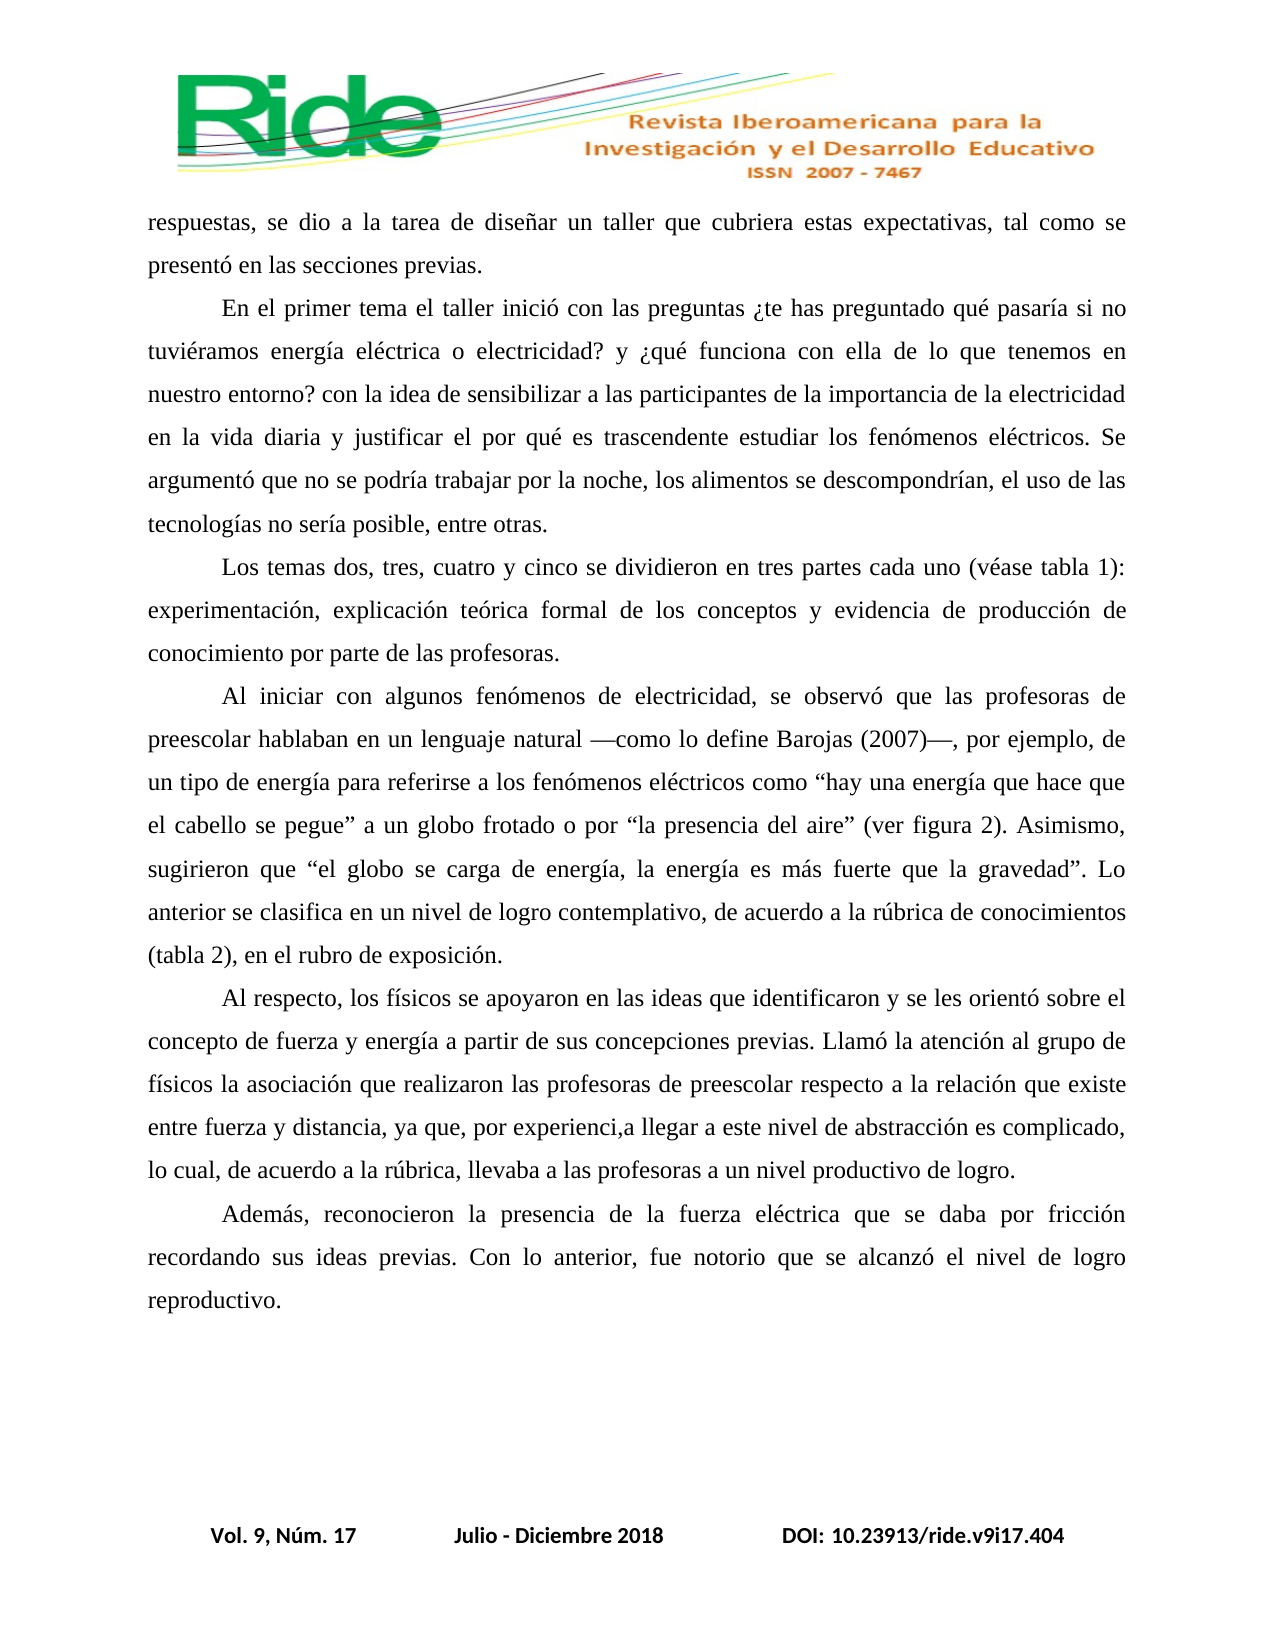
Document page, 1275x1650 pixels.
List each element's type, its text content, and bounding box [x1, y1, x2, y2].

text Los temas dos, tres, cuatro y cinco se dividieron en tres partes cada uno (véase tabla 1): experimentación, explicación teórica formal de los conceptos y evidencia de producción de conocimiento por parte de las profesoras. [148, 552, 1127, 667]
text Además, reconocieron la presencia de la fuerza eléctrica que se daba por fricción recordando sus ideas previas. Con lo anterior, fue notorio que se alcanzó el nivel de logro reproductivo. [148, 1199, 1127, 1314]
text Al iniciar con algunos fenómenos de electricidad, se observó que las profesoras de preescolar hablaban en un lenguaje natural —como lo define Barojas (2007)—, por ejemplo, de un tipo de energía para referirse a los fenómenos eléctricos como “hay una energía que hace que el cabello se pegue” a un globo frotado o por “la presencia del aire” (ver figura 2). Asimismo, sugirieron que “el globo se carga de energía, la energía es más fuerte que la gravedad”. Lo anterior se clasifica en un nivel de logro contemplativo, de acuerdo a la rúbrica de conocimientos (tabla 2), en el rubro de exposición. [148, 681, 1127, 969]
text En el primer tema el taller inició con las preguntas ¿te has preguntado qué pasaría si no tuviéramos energía eléctrica o electricidad? y ¿qué funciona con ella de lo que tenemos en nuestro entorno? con la idea de sensibilizar a las participantes de la importancia de la electricidad en la vida diaria y justificar el por qué es trascendente estudiar los fenómenos eléctricos. Se argumentó que no se podría trabajar por la noche, los alimentos se descompondrían, el uso de las tecnologías no sería posible, entre otras. [148, 293, 1127, 537]
text Al respecto, los físicos se apoyaron en las ideas que identificaron y se les orientó sobre el concepto de fuerza y energía a partir de sus concepciones previas. Llamó la atención al grupo de físicos la asociación que realizaron las profesoras de preescolar respecto a la relación que existe entre fuerza y distancia, ya que, por experienci,a llegar a este nivel de abstracción es complicado, lo cual, de acuerdo a la rúbrica, llevaba a las profesoras a un nivel productivo de logro. [148, 983, 1127, 1184]
picture [177, 73, 1098, 182]
